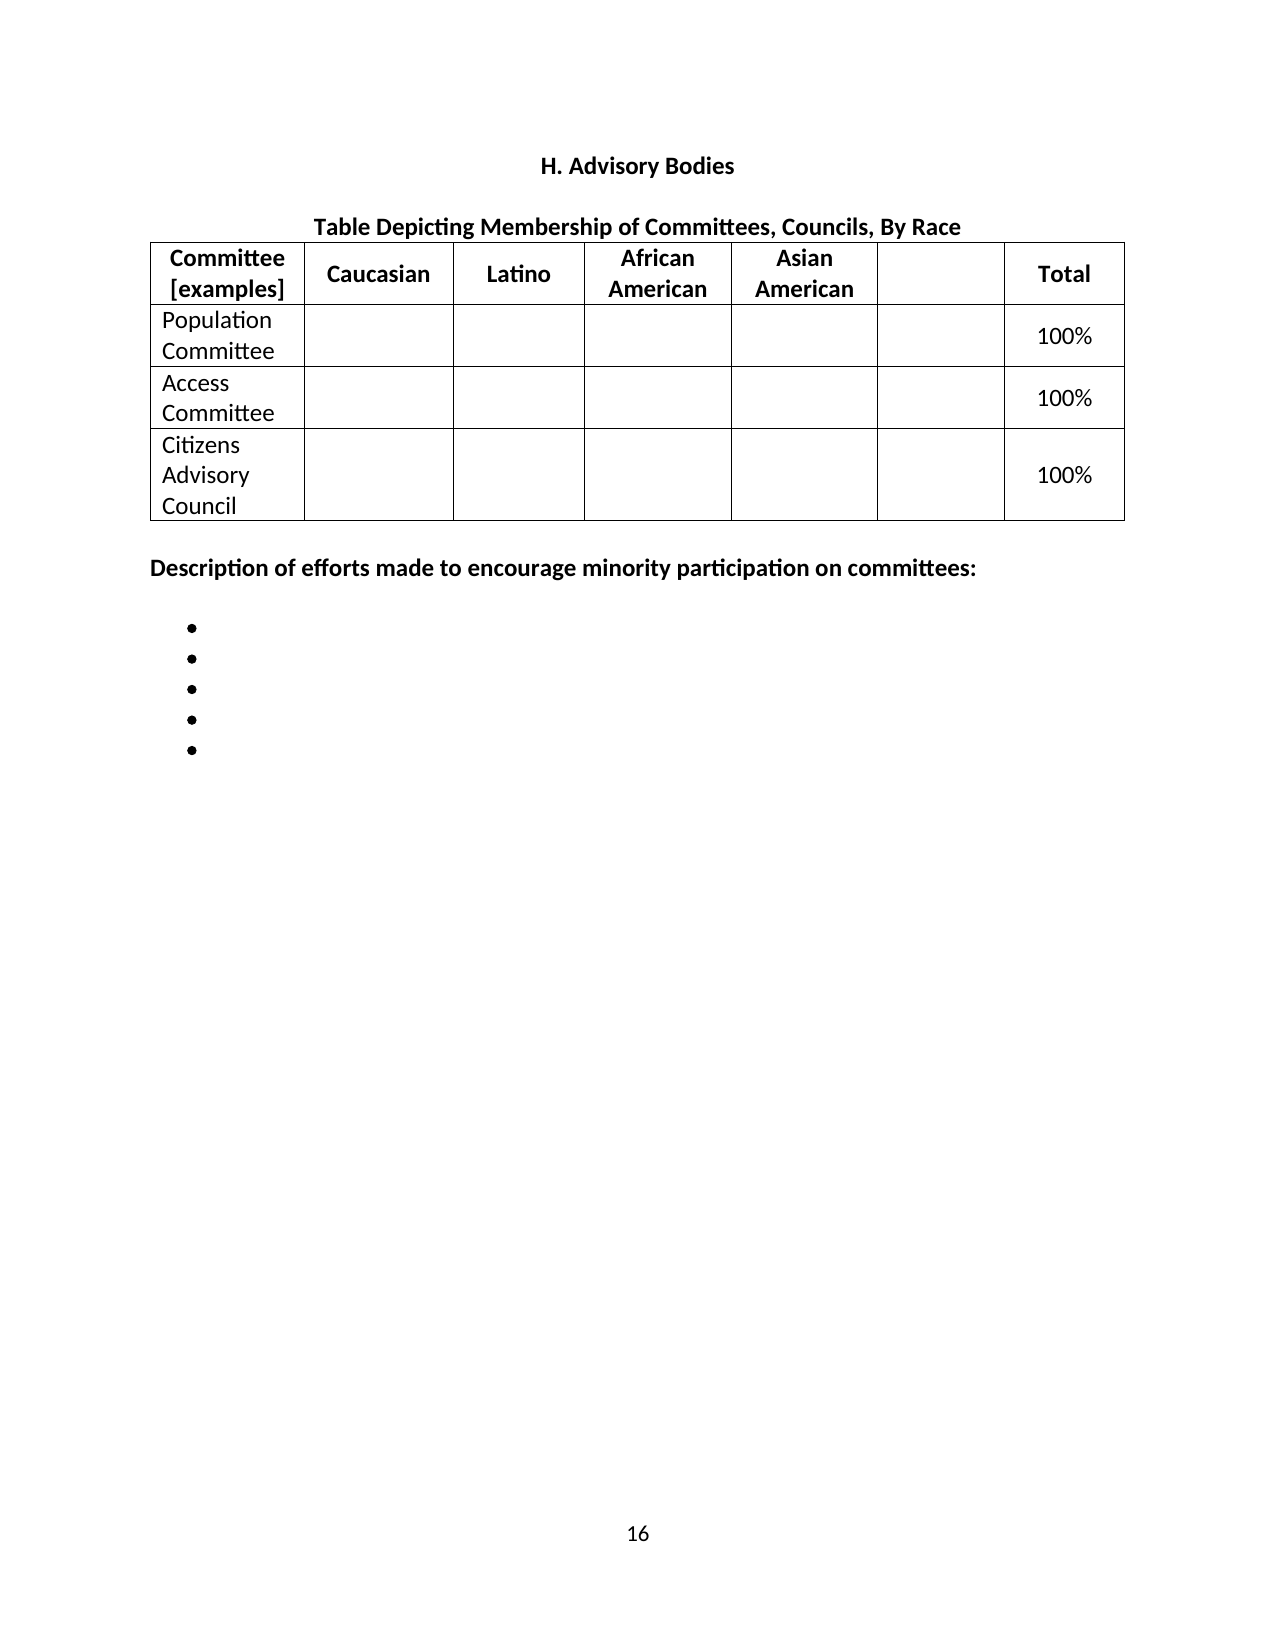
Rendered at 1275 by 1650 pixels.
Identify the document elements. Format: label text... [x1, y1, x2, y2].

table_cell Population Committee [151, 305, 304, 366]
table_header Total [1005, 243, 1124, 304]
table_cell [732, 367, 877, 428]
table_cell [305, 429, 453, 520]
table_header Caucasian [305, 243, 453, 304]
table_cell [732, 305, 877, 366]
table_cell [878, 367, 1004, 428]
text Description of efforts made to encourage minority participation on committees: [150, 552, 1125, 582]
table_cell Citizens Advisory Council [151, 429, 304, 520]
table_cell 100% [1005, 367, 1124, 428]
table_cell [878, 305, 1004, 366]
text H. Advisory Bodies [150, 150, 1125, 181]
table_cell [585, 429, 731, 520]
table_header [878, 243, 1004, 304]
table_cell [585, 305, 731, 366]
text Table Depicting Membership of Committees, Councils, By Race [150, 211, 1125, 242]
table_cell [305, 305, 453, 366]
table_cell 100% [1005, 305, 1124, 366]
table_header Committee [examples] [151, 243, 304, 304]
table_cell 100% [1005, 429, 1124, 520]
table_cell [454, 305, 584, 366]
table_cell [585, 367, 731, 428]
table_cell [732, 429, 877, 520]
table_cell [454, 367, 584, 428]
table_header Latino [454, 243, 584, 304]
table_cell [878, 429, 1004, 520]
table_header Asian American [732, 243, 877, 304]
table_cell [305, 367, 453, 428]
table_cell [454, 429, 584, 520]
table_header African American [585, 243, 731, 304]
table_cell Access Committee [151, 367, 304, 428]
